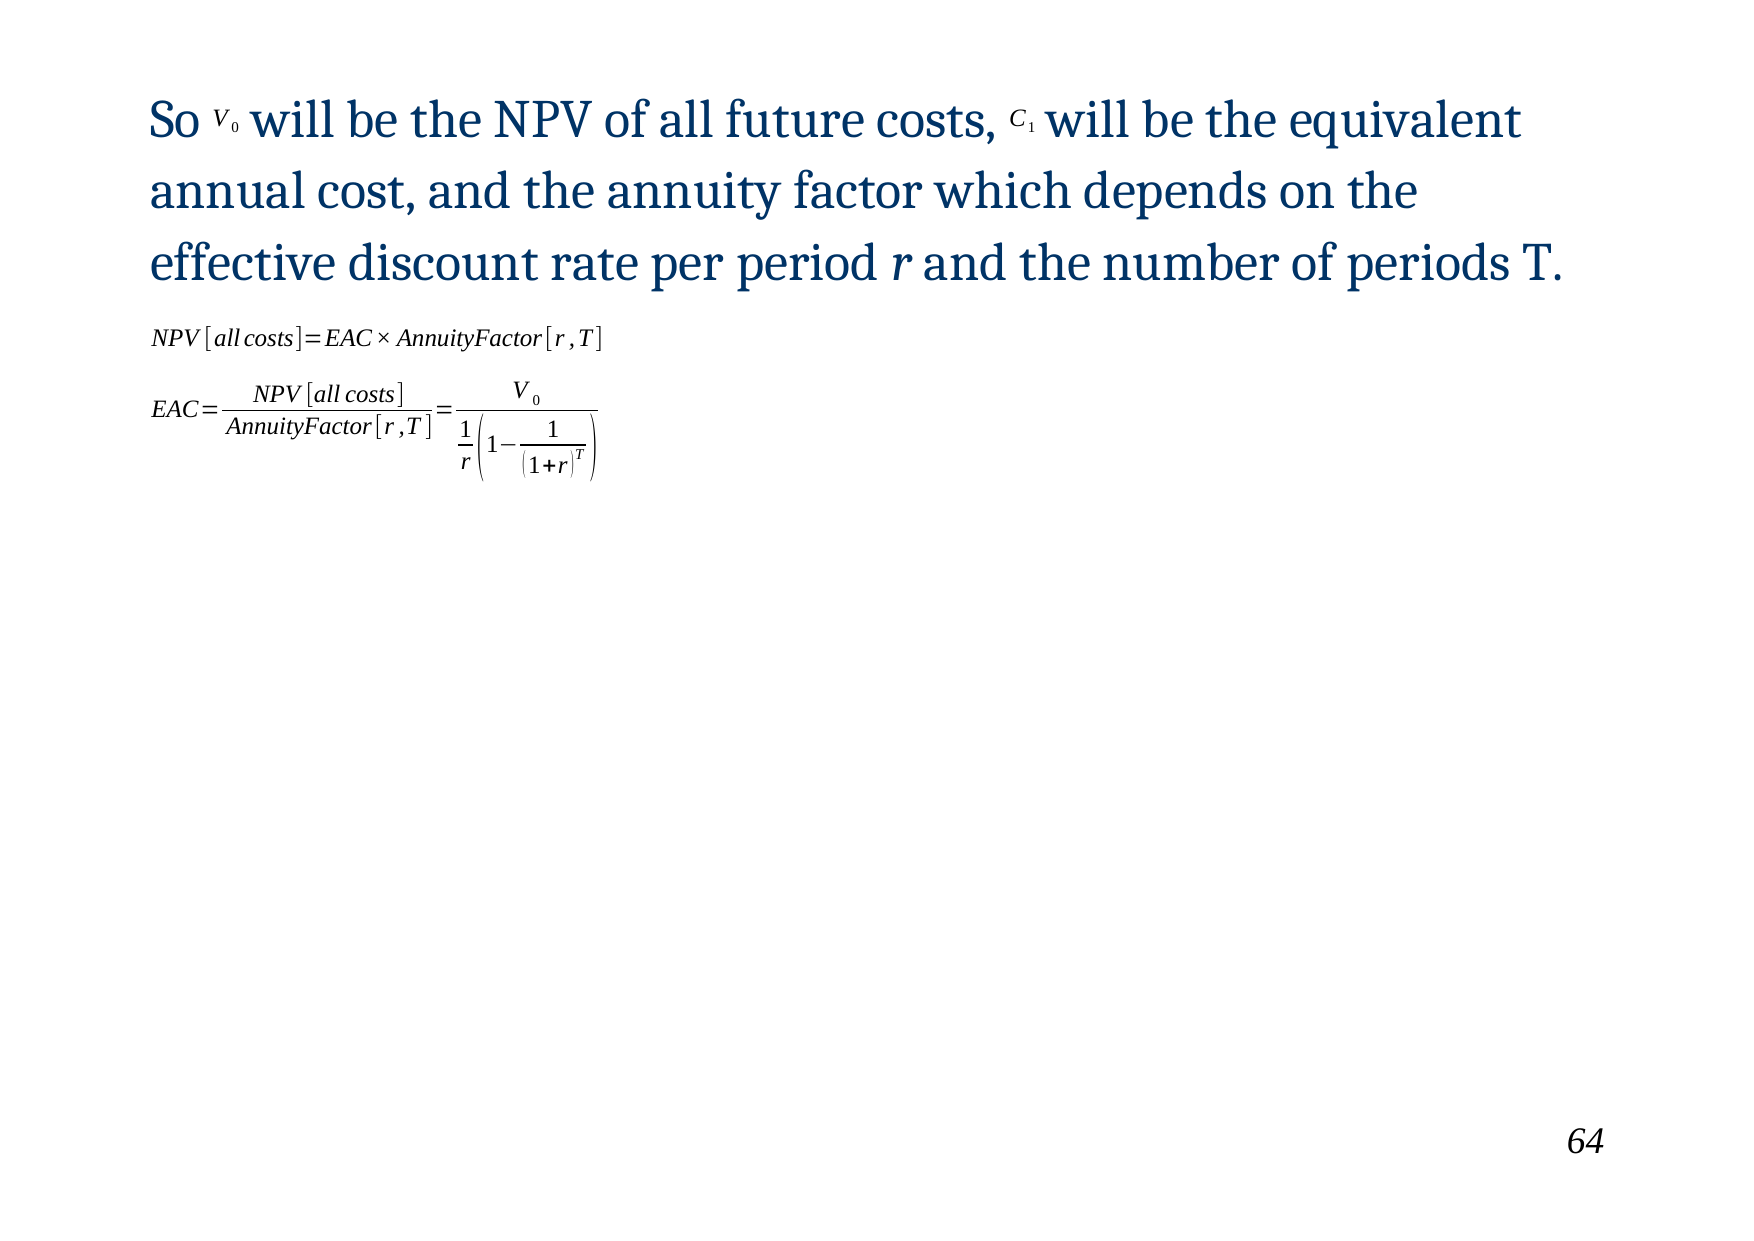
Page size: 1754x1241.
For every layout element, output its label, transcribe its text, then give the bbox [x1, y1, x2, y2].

text So will be the NPV of all future costs, will be the equivalent annual cost, and the annuity factor which depends on the effective discount rate per period r and the number of periods T. [150, 89, 1604, 294]
